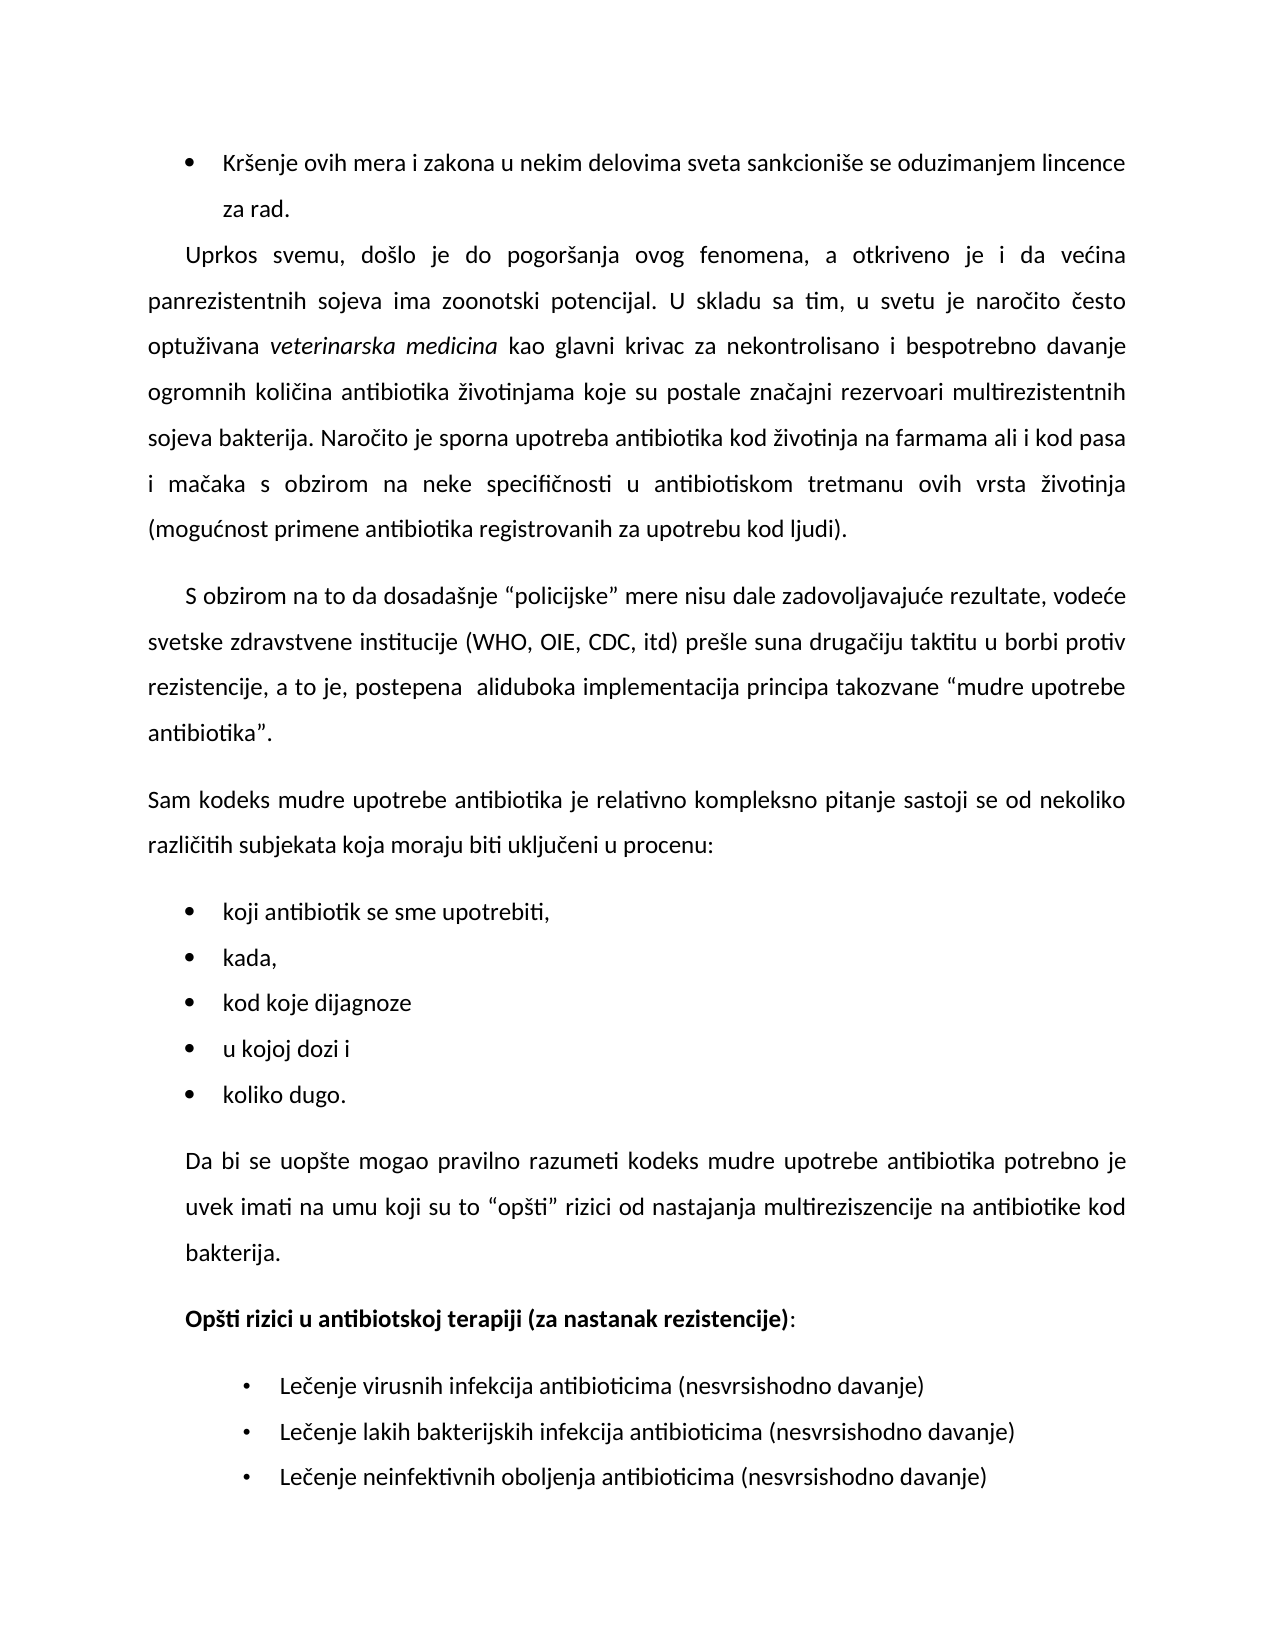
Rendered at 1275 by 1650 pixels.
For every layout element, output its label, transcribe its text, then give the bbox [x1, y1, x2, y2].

list kod koje dijagnoze [185, 987, 1127, 1018]
list kada, [185, 942, 1127, 972]
list koji antibiotik se sme upotrebiti, [185, 896, 1127, 927]
list koliko dugo. [185, 1079, 1127, 1109]
list Lečenje virusnih infekcija antibioticima (nesvrsishodno davanje) [242, 1370, 1127, 1401]
list u kojoj dozi i [185, 1033, 1127, 1064]
text S obzirom na to da dosadašnje “policijske” mere nisu dale zadovoljavajuće rezultate, vodeće svetske zdravstvene institucije (WHO, OIE, CDC, itd) prešle suna drugačiju taktitu u borbi protiv rezistencije, a to je, postepena aliduboka implementacija principa takozvane “mudre upotrebe antibiotika”. [148, 580, 1127, 748]
list Lečenje lakih bakterijskih infekcija antibioticima (nesvrsishodno davanje) [242, 1416, 1127, 1446]
list Lečenje neinfektivnih oboljenja antibioticima (nesvrsishodno davanje) [242, 1462, 1127, 1492]
text Opšti rizici u antibiotskoj terapiji (za nastanak rezistencije): [185, 1303, 1127, 1334]
text Da bi se uopšte mogao pravilno razumeti kodeks mudre upotrebe antibiotika potrebno je uvek imati na umu koji su to “opšti” rizici od nastajanja multireziszencije na antibiotike kod bakterija. [185, 1146, 1127, 1267]
text Uprkos svemu, došlo je do pogoršanja ovog fenomena, a otkriveno je i da većina panrezistentnih sojeva ima zoonotski potencijal. U skladu sa tim, u svetu je naročito često optuživana veterinarska medicina kao glavni krivac za nekontrolisano i bespotrebno davanje ogromnih količina antibiotika životinjama koje su postale značajni rezervoari multirezistentnih sojeva bakterija. Naročito je sporna upotreba antibiotika kod životinja na farmama ali i kod pasa i mačaka s obzirom na neke specifičnosti u antibiotiskom tretmanu ovih vrsta životinja (mogućnost primene antibiotika registrovanih za upotrebu kod ljudi). [148, 239, 1127, 544]
text Sam kodeks mudre upotrebe antibiotika je relativno kompleksno pitanje sastoji se od nekoliko različitih subjekata koja moraju biti uključeni u procenu: [148, 784, 1127, 860]
list Kršenje ovih mera i zakona u nekim delovima sveta sankcioniše se oduzimanjem lincence za rad. [185, 148, 1127, 224]
